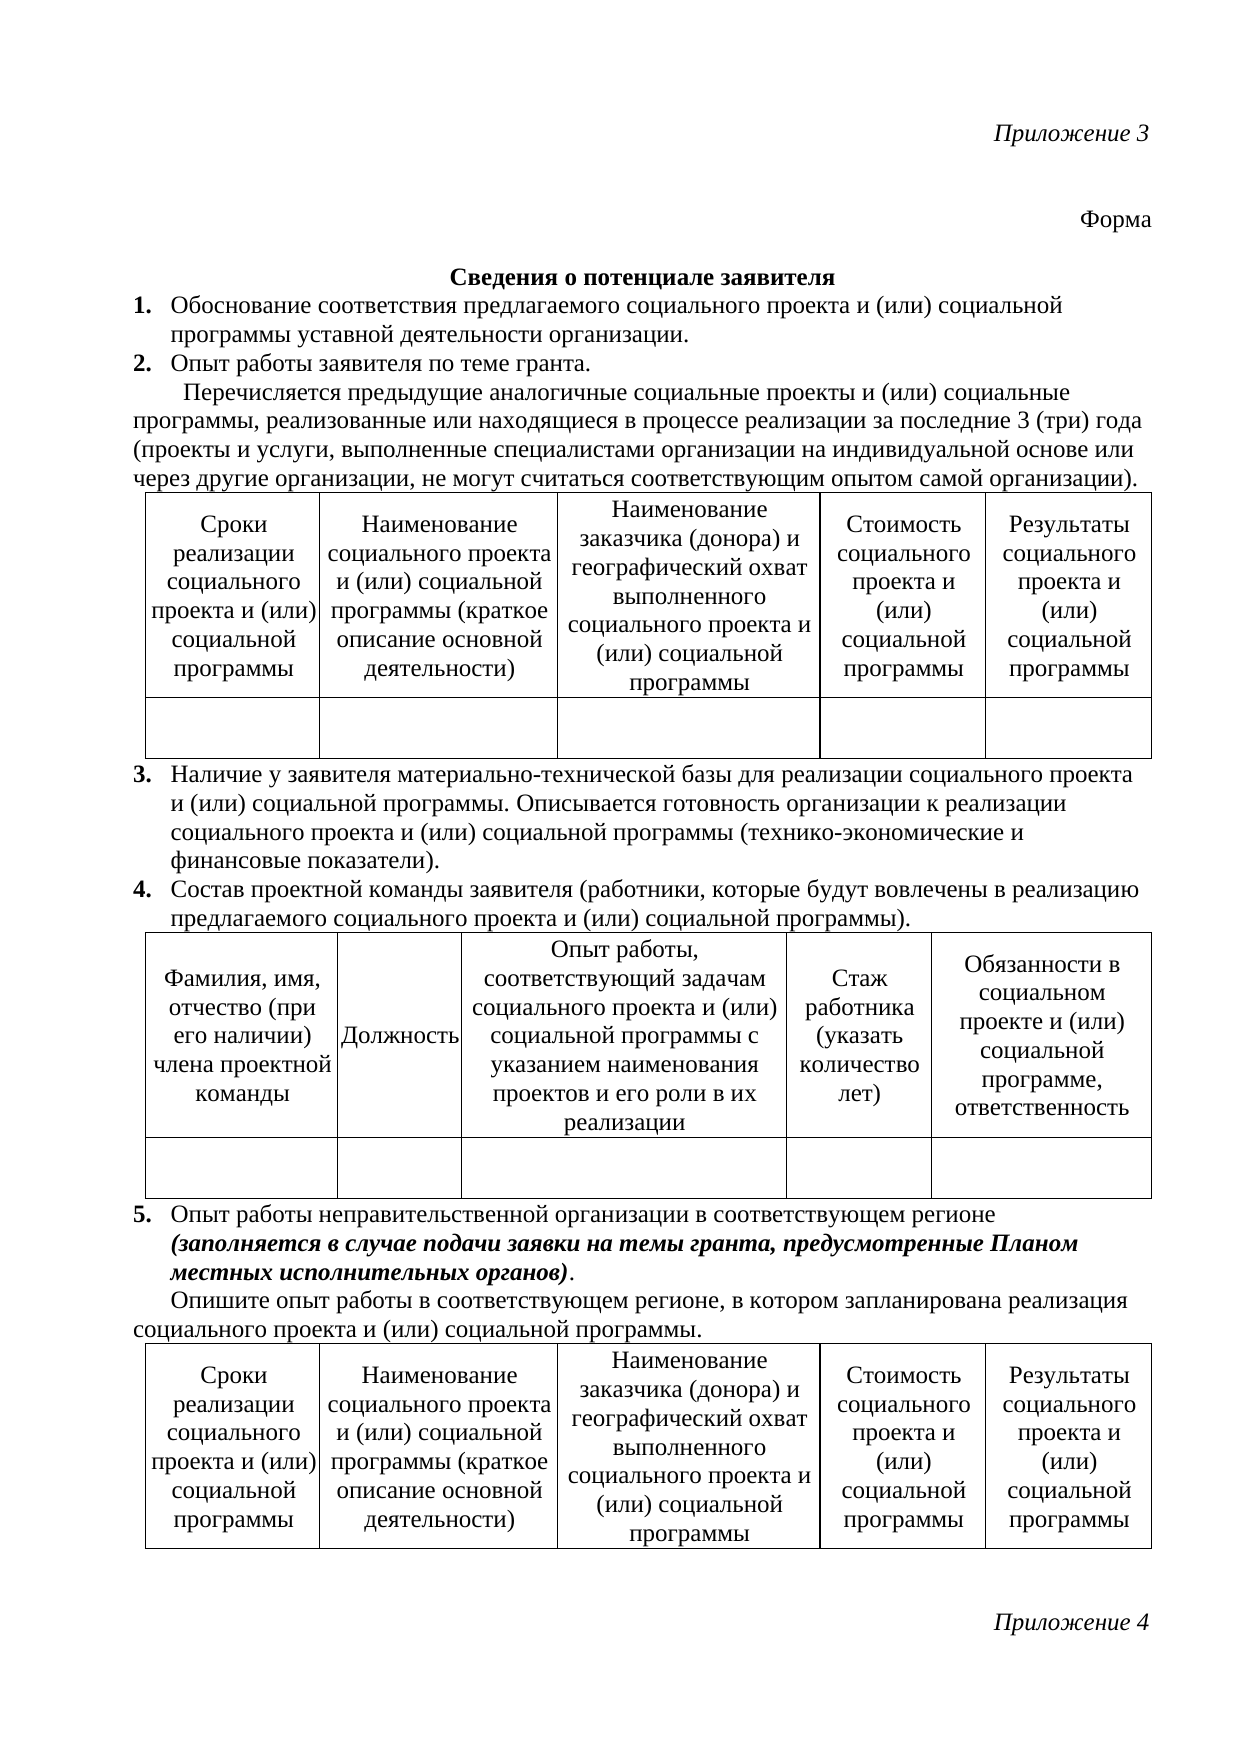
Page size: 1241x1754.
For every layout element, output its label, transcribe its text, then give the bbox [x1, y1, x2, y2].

table_cell [558, 698, 819, 758]
list Наличие у заявителя материально-технической базы для реализации социального проекта и (или) социальной программы. Описывается готовность организации к реализации социального проекта и (или) социальной программы (технико-экономические и финансовые показатели). [133, 759, 1152, 874]
table_header Наименование заказчика (донора) и географический охват выполненного социального проекта и (или) социальной программы [558, 493, 819, 697]
list Опыт работы неправительственной организации в соответствующем регионе (заполняется в случае подачи заявки на темы гранта, предусмотренные Планом местных исполнительных органов). [133, 1199, 1152, 1285]
table_header Результаты социального проекта и (или) социальной программы [986, 493, 1151, 697]
table_header Результаты социального проекта и (или) социальной программы [986, 1344, 1151, 1548]
table_cell [462, 1138, 786, 1198]
table_header Сроки реализации социального проекта и (или) социальной программы [146, 493, 319, 697]
list Обоснование соответствия предлагаемого социального проекта и (или) социальной программы уставной деятельности организации. [133, 291, 1152, 348]
table_header Наименование заказчика (донора) и географический охват выполненного социального проекта и (или) социальной программы [558, 1344, 819, 1548]
table_cell [986, 698, 1151, 758]
table_header Фамилия, имя, отчество (при его наличии) члена проектной команды [146, 933, 337, 1137]
table_header Стоимость социального проекта и (или) социальной программы [821, 493, 985, 697]
table_header Стаж работника (указать количество лет) [787, 933, 931, 1137]
table_cell [821, 698, 985, 758]
text Форма [753, 204, 1152, 233]
table_header Сроки реализации социального проекта и (или) социальной программы [146, 1344, 319, 1548]
table_cell [146, 1138, 337, 1198]
table_header Наименование социального проекта и (или) социальной программы (краткое описание основной деятельности) [320, 493, 557, 697]
list Опыт работы заявителя по теме гранта. [133, 348, 1152, 377]
text Приложение 3 [133, 118, 1152, 147]
table_cell [338, 1138, 461, 1198]
table_header Опыт работы, соответствующий задачам социального проекта и (или) социальной программы с указанием наименования проектов и его роли в их реализации [462, 933, 786, 1137]
list Состав проектной команды заявителя (работники, которые будут вовлечены в реализацию предлагаемого социального проекта и (или) социальной программы). [133, 874, 1152, 932]
text Перечисляется предыдущие аналогичные социальные проекты и (или) социальные программы, реализованные или находящиеся в процессе реализации за последние 3 (три) года (проекты и услуги, выполненные специалистами организации на индивидуальной основе или через другие организации, не могут считаться соответствующим опытом самой организации). [133, 377, 1152, 492]
table_cell [787, 1138, 931, 1198]
text Сведения о потенциале заявителя [133, 262, 1152, 291]
table_header Наименование социального проекта и (или) социальной программы (краткое описание основной деятельности) [320, 1344, 557, 1548]
table_cell [320, 698, 557, 758]
table_cell [146, 698, 319, 758]
table_header Должность [338, 933, 461, 1137]
text Приложение 4 [133, 1607, 1152, 1636]
table_cell [932, 1138, 1151, 1198]
table_header Обязанности в социальном проекте и (или) социальной программе, ответственность [932, 933, 1151, 1137]
table_header Стоимость социального проекта и (или) социальной программы [821, 1344, 985, 1548]
text Опишите опыт работы в соответствующем регионе, в котором запланирована реализация социального проекта и (или) социальной программы. [133, 1285, 1152, 1343]
